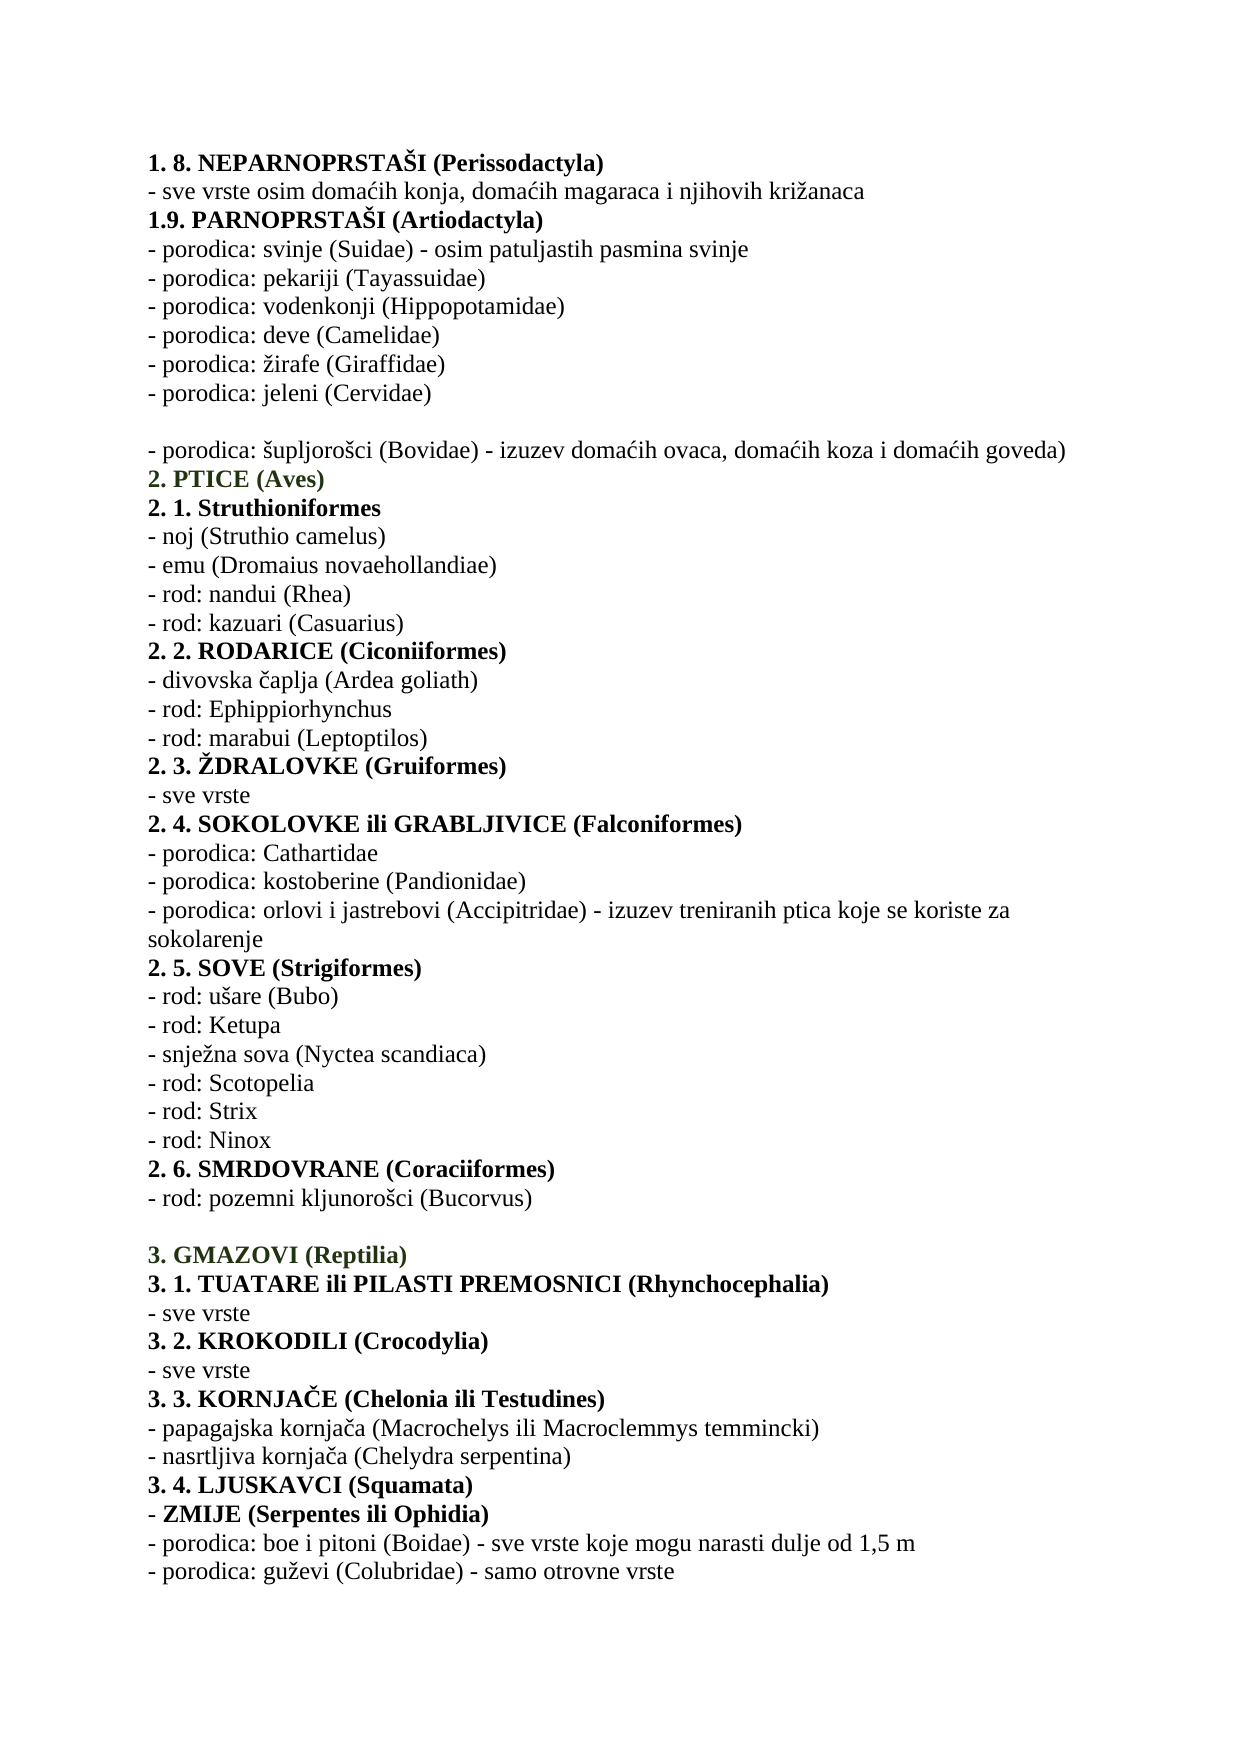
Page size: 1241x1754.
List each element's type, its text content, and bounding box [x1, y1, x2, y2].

text 2. PTICE (Aves) [148, 464, 1092, 493]
text 3. GMAZOVI (Reptilia) [148, 1240, 1092, 1269]
text - porodica: šupljorošci (Bovidae) - izuzev domaćih ovaca, domaćih koza i domaćih goveda) [148, 406, 1092, 464]
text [148, 148, 1092, 406]
text 2. 1. Struthioniformes - noj (Struthio camelus) - emu (Dromaius novaehollandiae) - rod: nandui (Rhea) - rod: kazuari (Casuarius) 2. 2. RODARICE (Ciconiiformes) - divovska čaplja (Ardea goliath) - rod: Ephippiorhynchus - rod: marabui (Leptoptilos) 2. 3. ŽDRALOVKE (Gruiformes) - sve vrste 2. 4. SOKOLOVKE ili GRABLJIVICE (Falconiformes) - porodica: Cathartidae - porodica: kostoberine (Pandionidae) - porodica: orlovi i jastrebovi (Accipitridae) - izuzev treniranih ptica koje se koriste za sokolarenje 2. 5. SOVE (Strigiformes) - rod: ušare (Bubo) - rod: Ketupa - snježna sova (Nyctea scandiaca) - rod: Scotopelia - rod: Strix - rod: Ninox 2. 6. SMRDOVRANE (Coraciiformes) - rod: pozemni kljunorošci (Bucorvus) [148, 493, 1092, 1211]
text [148, 1269, 1092, 1585]
